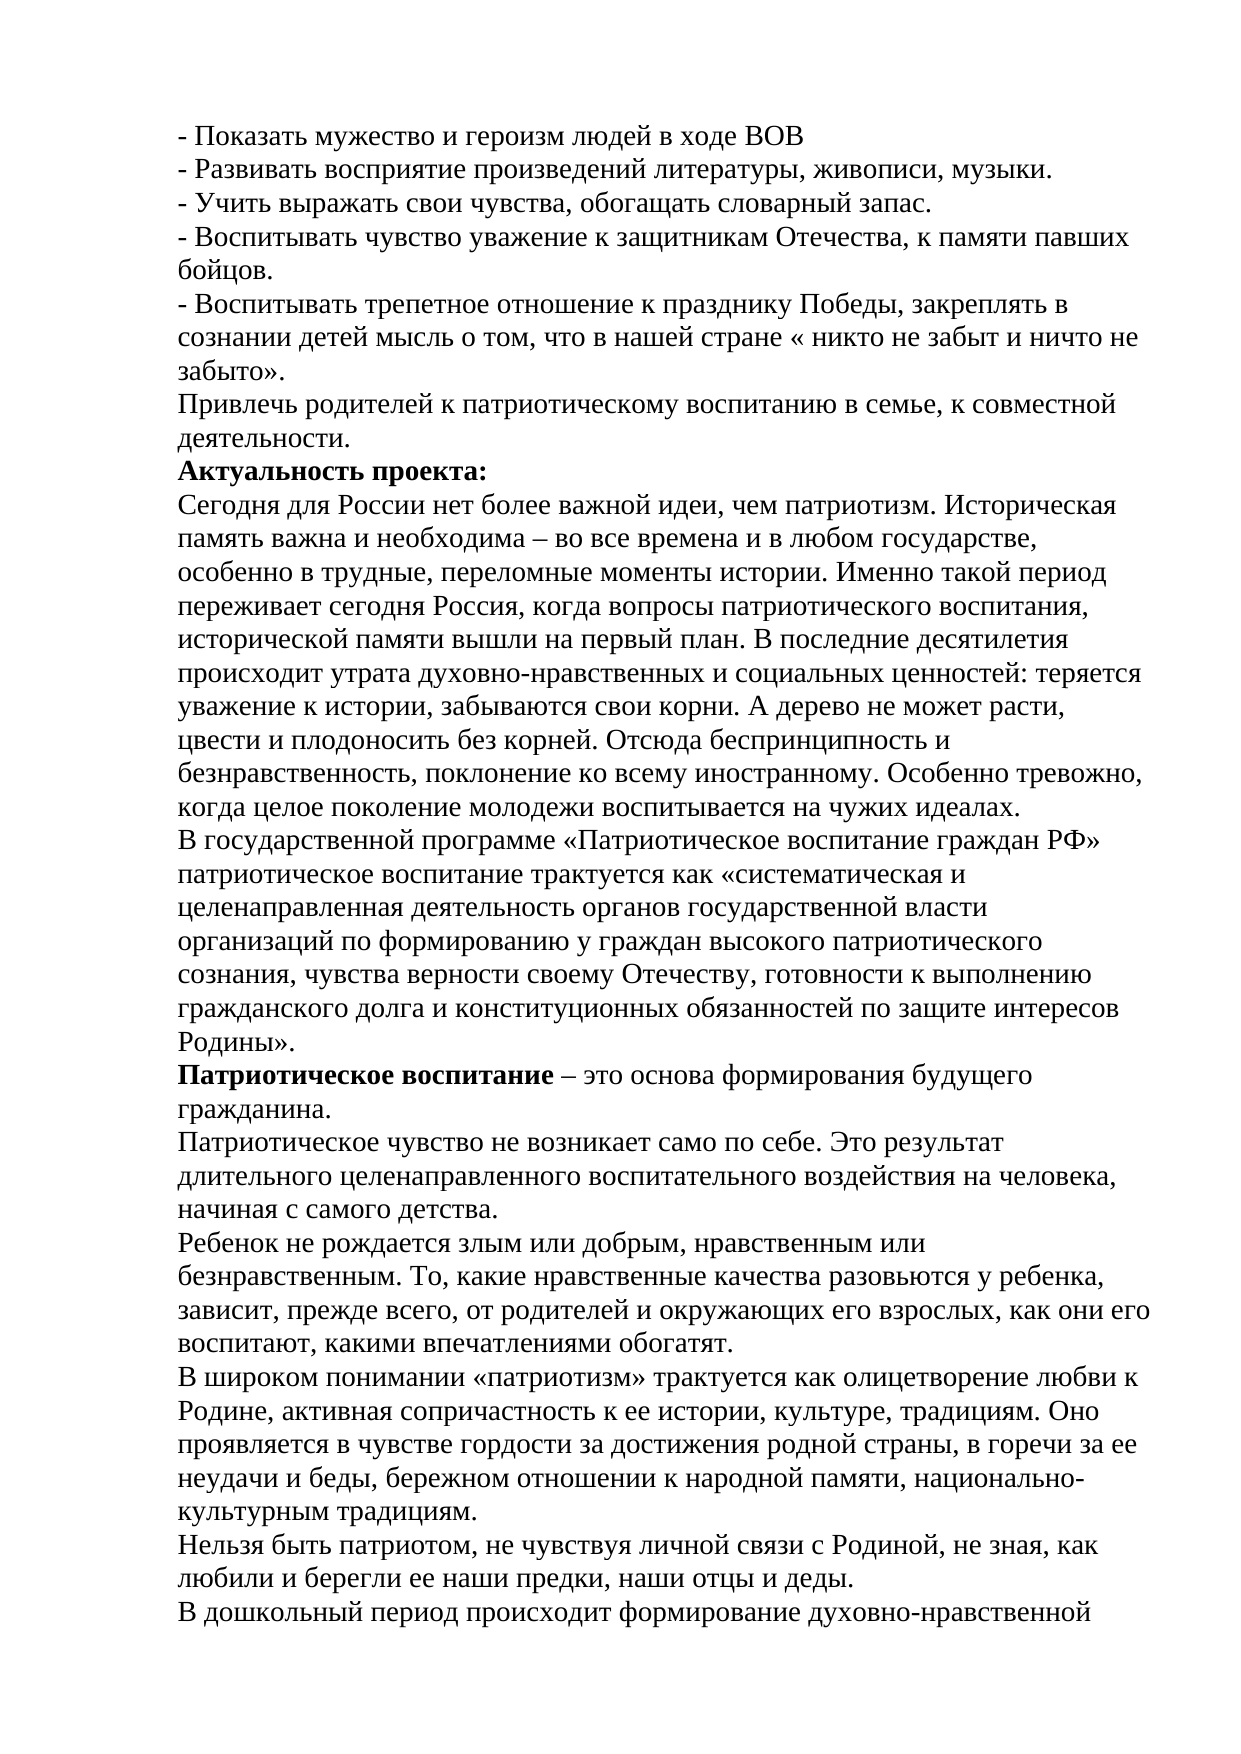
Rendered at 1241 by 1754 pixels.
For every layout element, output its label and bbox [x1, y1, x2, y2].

text [177, 118, 1152, 1627]
